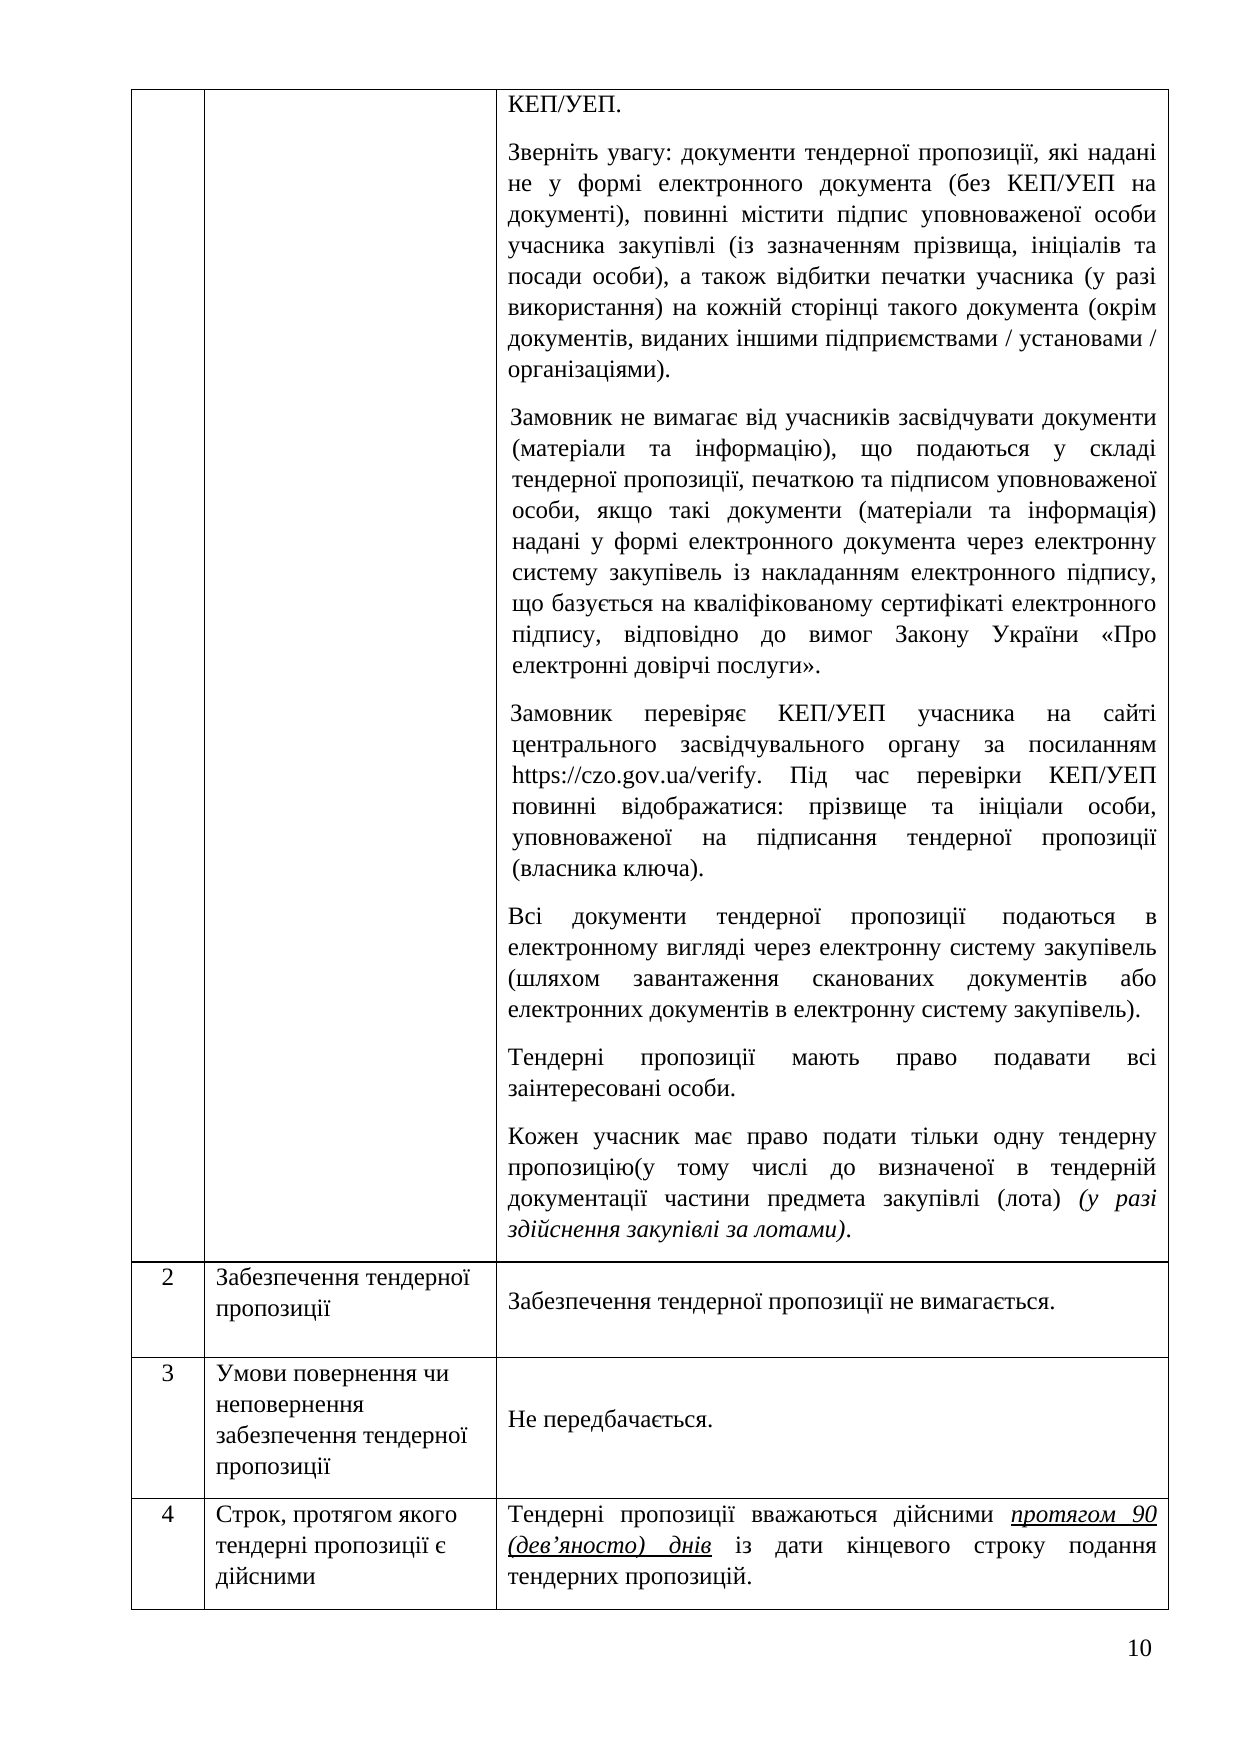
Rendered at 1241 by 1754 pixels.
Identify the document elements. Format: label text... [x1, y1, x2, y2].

table_cell 2 [132, 1263, 204, 1357]
table_cell Забезпечення тендерної пропозиції [205, 1263, 496, 1357]
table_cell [497, 1499, 1168, 1609]
table_cell Не передбачається. [497, 1358, 1168, 1498]
table_cell 3 [132, 1358, 204, 1498]
table_cell 4 [132, 1499, 204, 1609]
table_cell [205, 90, 496, 1261]
table_cell Забезпечення тендерної пропозиції не вимагається. [497, 1263, 1168, 1357]
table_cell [497, 90, 1168, 1261]
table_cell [205, 1499, 496, 1609]
table_cell 1 [132, 90, 204, 1261]
table_cell Умови повернення чи неповернення забезпечення тендерної пропозиції [205, 1358, 496, 1498]
